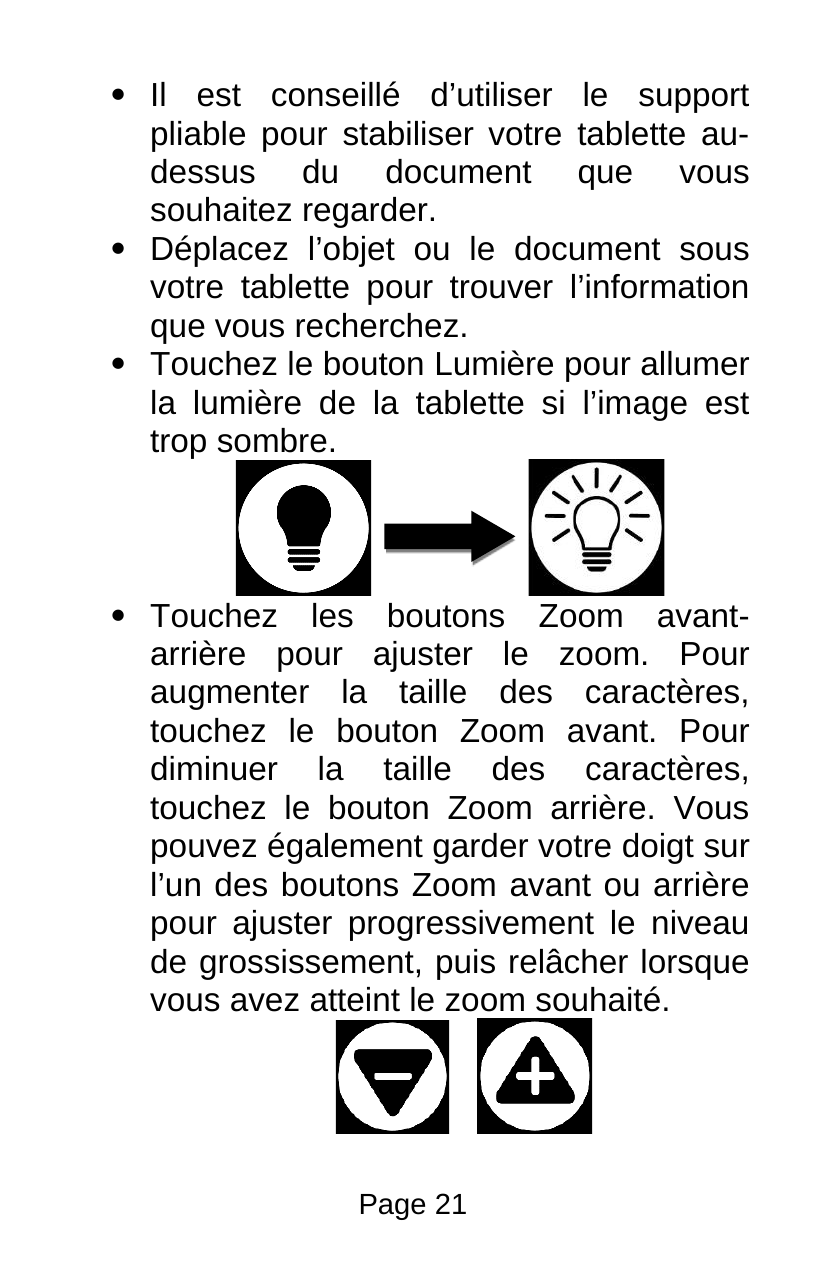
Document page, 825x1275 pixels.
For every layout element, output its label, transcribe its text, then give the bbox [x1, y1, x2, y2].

picture [477, 1018, 593, 1134]
picture [335, 1020, 450, 1134]
list Déplacez l’objet ou le document sous votre tablette pour trouver l’information que vous recherchez. [112, 229, 750, 344]
picture [528, 459, 665, 596]
list Il est conseillé d’utiliser le support pliable pour stabiliser votre tablette au-dessus du document que vous souhaitez regarder. [112, 75, 750, 229]
list Touchez les boutons Zoom avant-arrière pour ajuster le zoom. Pour augmenter la taille des caractères, touchez le bouton Zoom avant. Pour diminuer la taille des caractères, touchez le bouton Zoom arrière. Vous pouvez également garder votre doigt sur l’un des boutons Zoom avant ou arrière pour ajuster progressivement le niveau de grossissement, puis relâcher lorsque vous avez atteint le zoom souhaité. [112, 596, 750, 1018]
list Touchez le bouton Lumière pour allumer la lumière de la tablette si l’image est trop sombre. [112, 344, 750, 460]
picture [235, 460, 372, 596]
